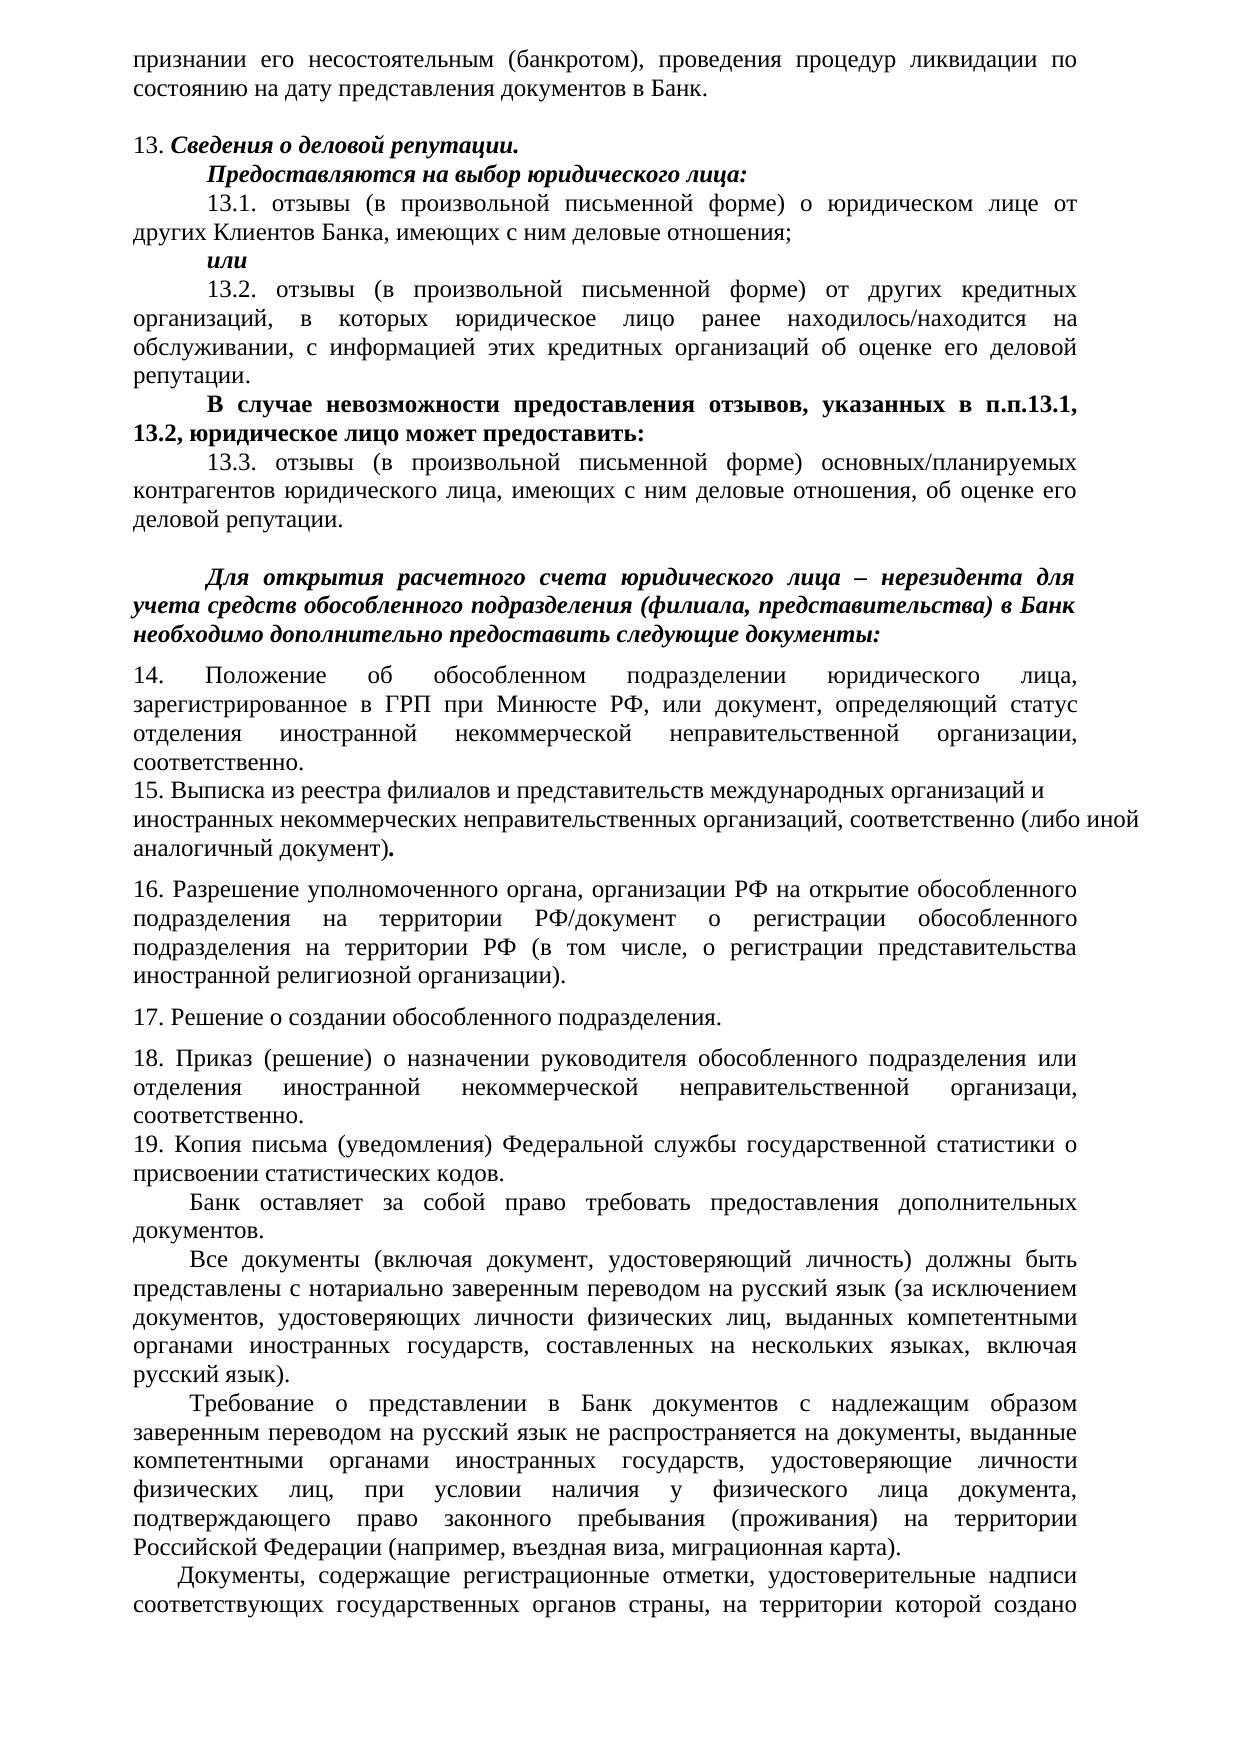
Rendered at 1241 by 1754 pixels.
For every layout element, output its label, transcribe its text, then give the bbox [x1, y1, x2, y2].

text Для открытия расчетного счета юридического лица – нерезидента для учета средств обособленного подразделения (филиала, представительства) в Банк необходимо дополнительно предоставить следующие документы: [133, 562, 1078, 648]
text 16. Разрешение уполномоченного органа, организации РФ на открытие обособленного подразделения на территории РФ/документ о регистрации обособленного подразделения на территории РФ (в том числе, о регистрации представительства иностранной религиозной организации). [133, 874, 1078, 989]
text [133, 44, 1078, 102]
text Банк оставляет за собой право требовать предоставления дополнительных документов. [133, 1187, 1078, 1244]
text или [133, 246, 1078, 274]
text Все документы (включая документ, удостоверяющий личность) должны быть представлены с нотариально заверенным переводом на русский язык (за исключением документов, удостоверяющих личности физических лиц, выданных компетентными органами иностранных государств, составленных на нескольких языках, включая русский язык). [133, 1244, 1078, 1388]
text 13.3. отзывы (в произвольной письменной форме) основных/планируемых контрагентов юридического лица, имеющих с ним деловые отношения, об оценке его деловой репутации. [133, 447, 1078, 533]
text 15. Выписка из реестра филиалов и представительств международных организаций и иностранных некоммерческих неправительственных организаций, соответственно (либо иной аналогичный документ). [133, 776, 1152, 862]
text 19. Копия письма (уведомления) Федеральной службы государственной статистики о присвоении статистических кодов. [133, 1129, 1078, 1187]
text 13.1. отзывы (в произвольной письменной форме) о юридическом лице от других Клиентов Банка, имеющих с ним деловые отношения; [133, 188, 1078, 246]
text 14. Положение об обособленном подразделении юридического лица, зарегистрированное в ГРП при Минюсте РФ, или документ, определяющий статус отделения иностранной некоммерческой неправительственной организации, соответственно. [133, 661, 1078, 776]
text Требование о представлении в Банк документов с надлежащим образом заверенным переводом на русский язык не распространяется на документы, выданные компетентными органами иностранных государств, удостоверяющие личности физических лиц, при условии наличия у физического лица документа, подтверждающего право законного пребывания (проживания) на территории Российской Федерации (например, въездная виза, миграционная карта). [133, 1388, 1078, 1561]
text 18. Приказ (решение) о назначении руководителя обособленного подразделения или отделения иностранной некоммерческой неправительственной организаци, соответственно. [133, 1043, 1078, 1129]
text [133, 1561, 1078, 1618]
text 13. Сведения о деловой репутации. [133, 131, 1078, 159]
text 17. Решение о создании обособленного подразделения. [133, 1002, 1078, 1031]
text В случае невозможности предоставления отзывов, указанных в п.п.13.1, 13.2, юридическое лицо может предоставить: [133, 389, 1078, 447]
text Предоставляются на выбор юридического лица: [133, 159, 1078, 188]
text 13.2. отзывы (в произвольной письменной форме) от других кредитных организаций, в которых юридическое лицо ранее находилось/находится на обслуживании, с информацией этих кредитных организаций об оценке его деловой репутации. [133, 274, 1078, 389]
